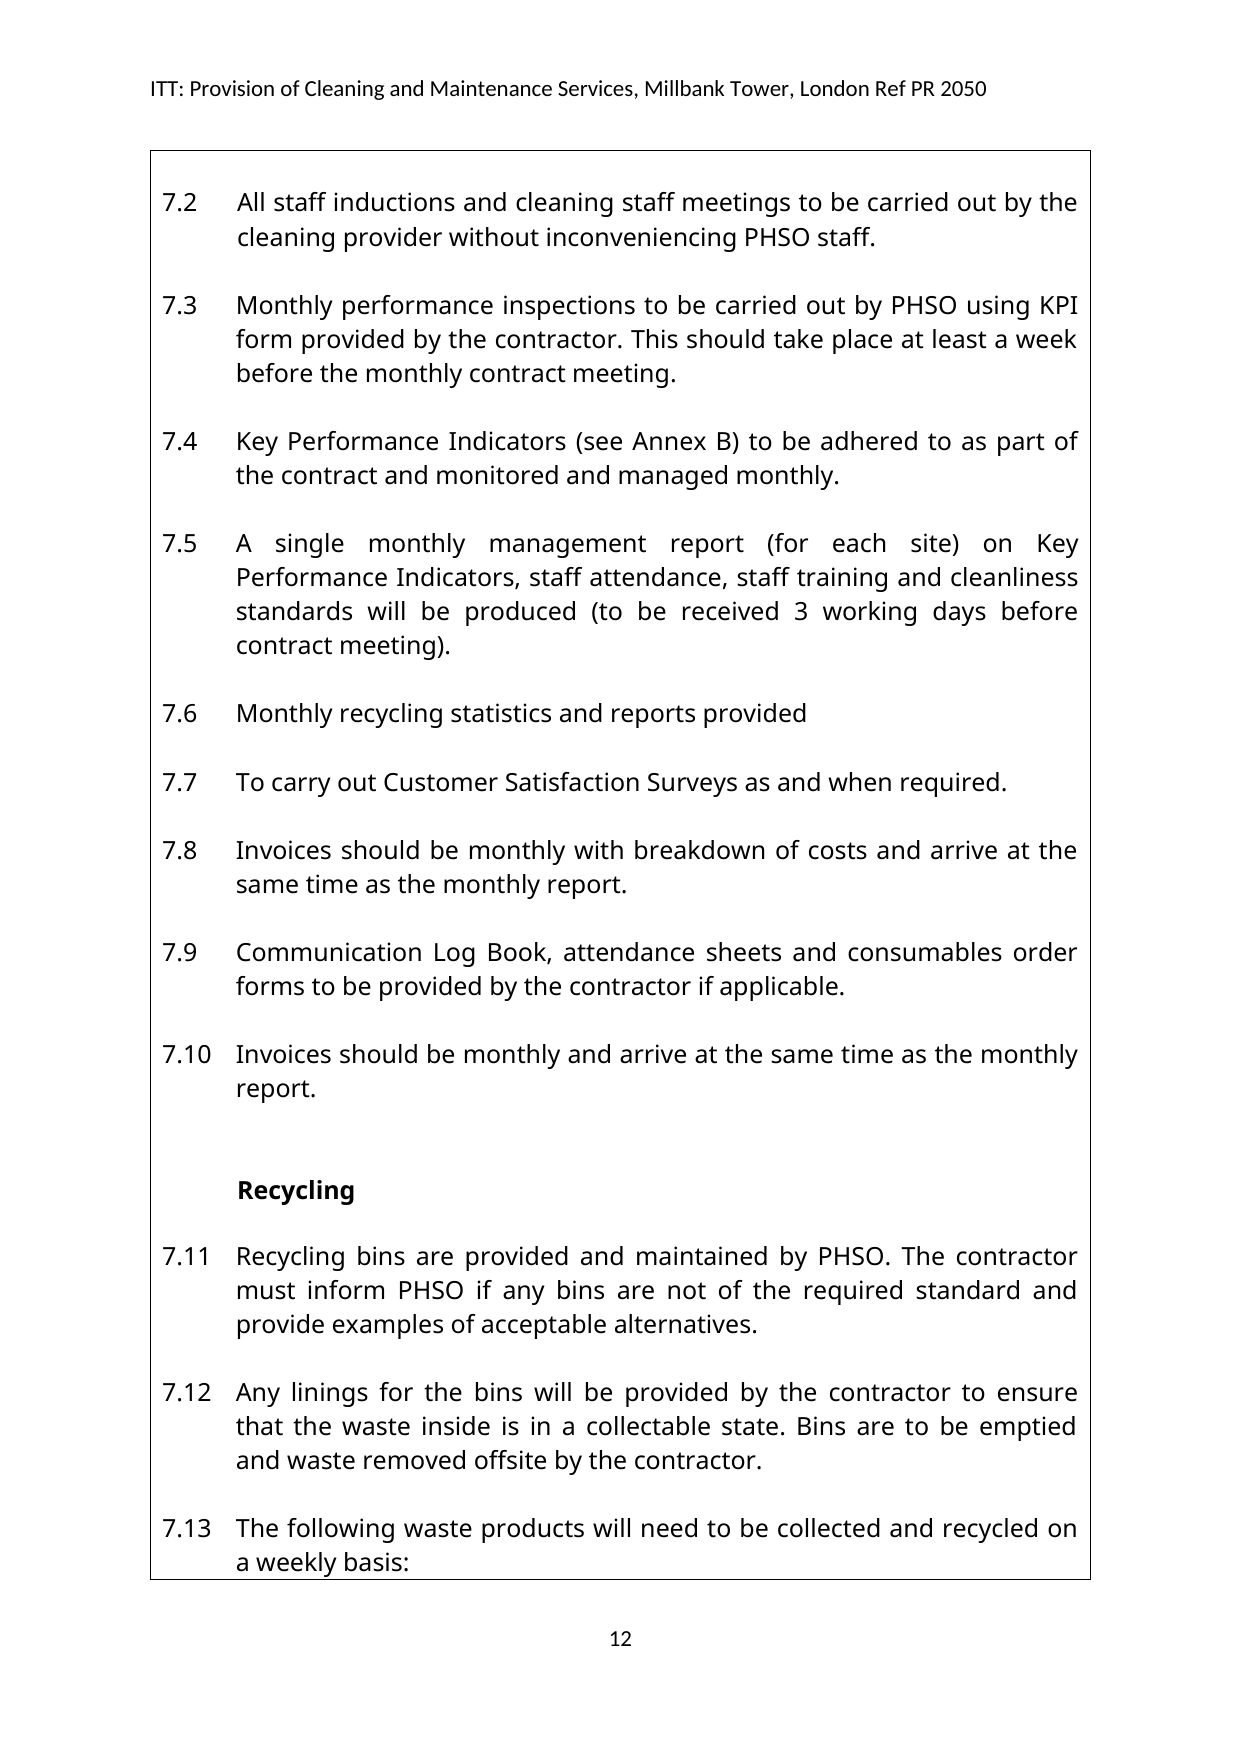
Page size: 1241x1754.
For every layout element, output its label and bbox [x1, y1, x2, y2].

table_cell [151, 151, 1090, 1579]
